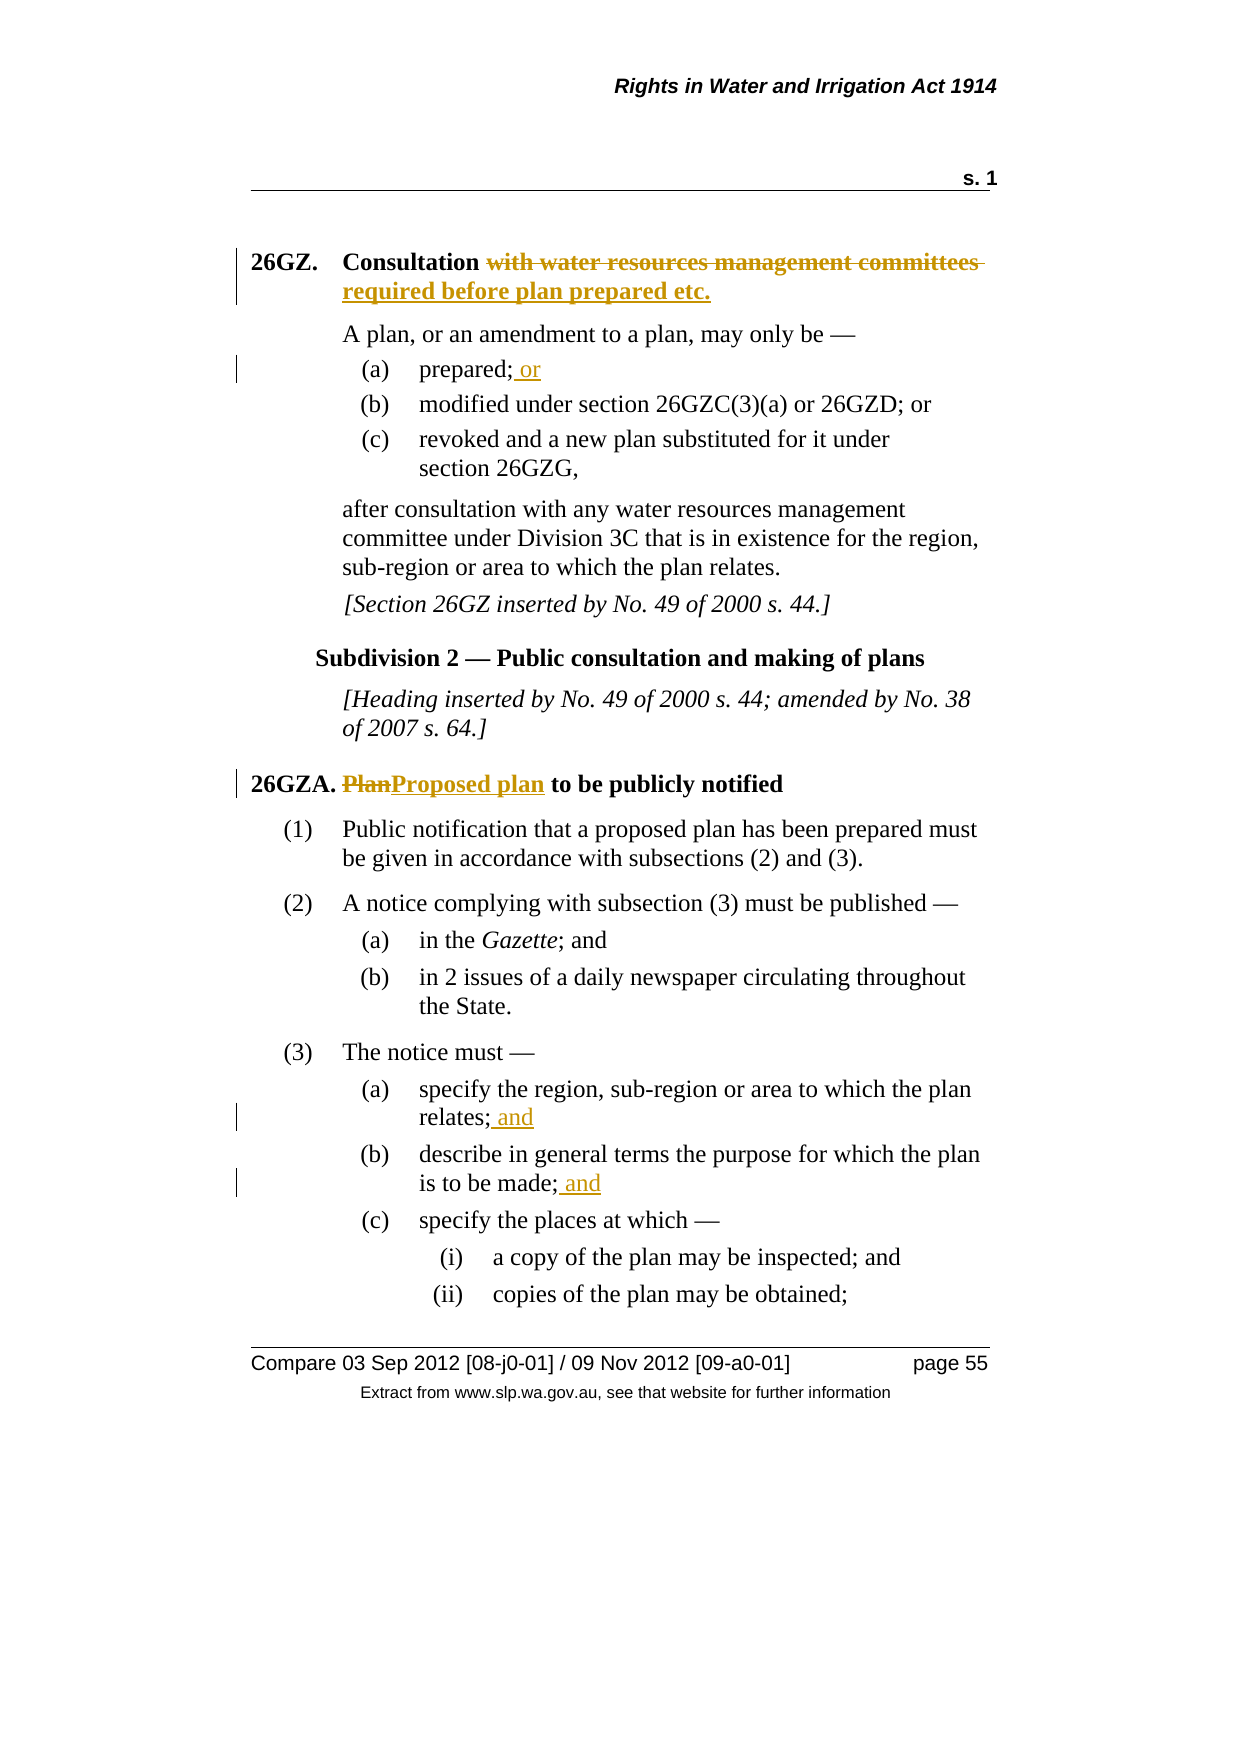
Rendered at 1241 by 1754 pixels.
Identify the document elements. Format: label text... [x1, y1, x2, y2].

subtitle [Heading inserted by No. 49 of 2000 s. 44; amended by No. 38 of 2007 s. 64.] [251, 684, 990, 742]
text (b) describe in general terms the purpose for which the plan is to be made; [251, 1139, 990, 1197]
text [Section 26GZ inserted by No. 49 of 2000 s. 44.] [251, 589, 990, 618]
text (c) revoked and a new plan substituted for it under section 26GZG, [251, 424, 990, 482]
text (i) a copy of the plan may be inspected; and [251, 1242, 990, 1271]
text (a) in the Gazette; and [251, 925, 990, 954]
text (b) modified under section 26GZC(3)(a) or 26GZD; or [251, 389, 990, 418]
subtitle 26GZ. Consultation [251, 247, 990, 305]
text (3) The notice must — [251, 1037, 990, 1065]
text (c) specify the places at which — [251, 1205, 990, 1234]
text after consultation with any water resources management committee under Division 3C that is in existence for the region, sub-region or area to which the plan relates. [251, 494, 990, 581]
text (b) in 2 issues of a daily newspaper circulating throughout the State. [251, 962, 990, 1020]
text (a) prepared; [251, 354, 990, 383]
text (2) A notice complying with subsection (3) must be published — [251, 888, 990, 917]
subtitle Subdivision 2 — Public consultation and making of plans [251, 643, 990, 672]
text (1) Public notification that a proposed plan has been prepared must be given in accordance with subsections (2) and (3). [251, 814, 990, 872]
text (a) specify the region, sub-region or area to which the plan relates; [251, 1074, 990, 1131]
subtitle 26GZA. to be publicly notified [251, 769, 990, 797]
text (ii) copies of the plan may be obtained; [251, 1279, 990, 1308]
text A plan, or an amendment to a plan, may only be — [251, 319, 990, 348]
